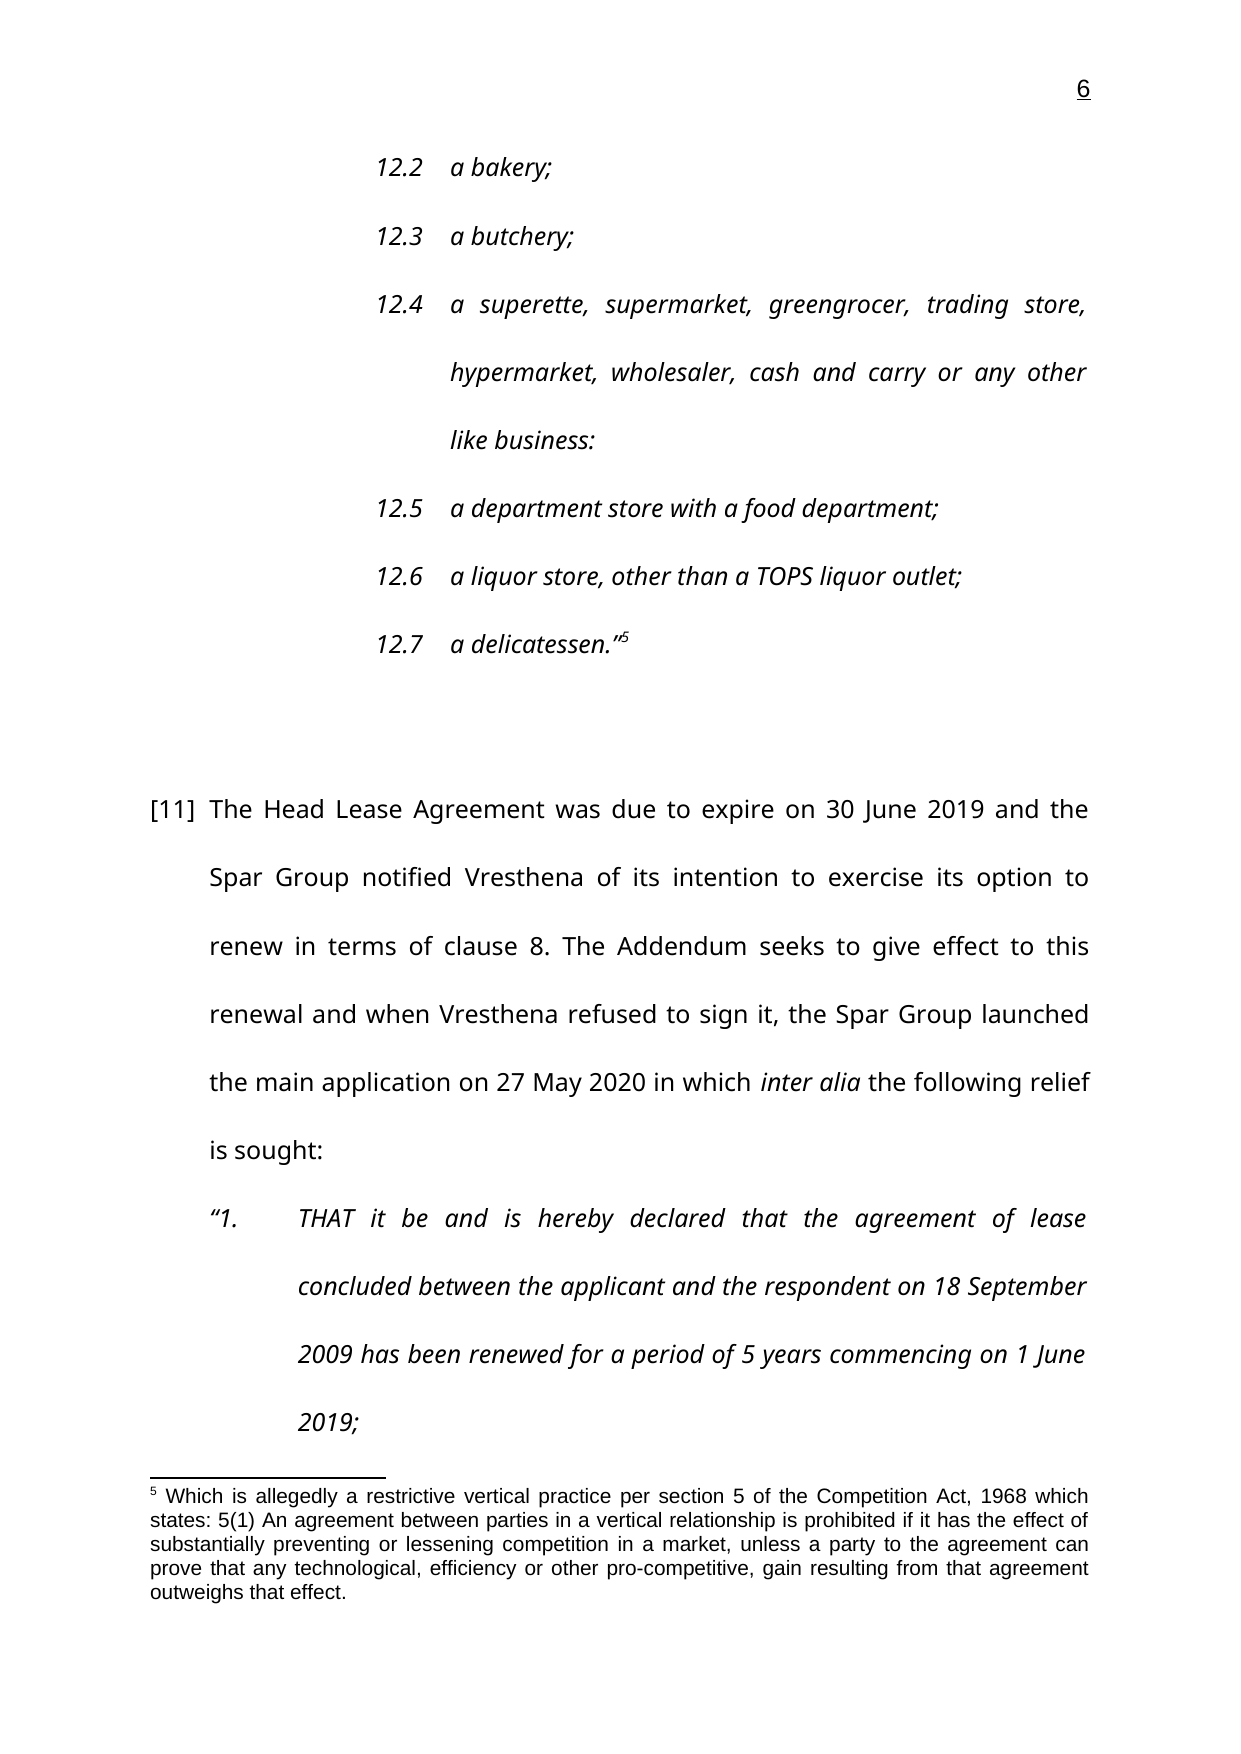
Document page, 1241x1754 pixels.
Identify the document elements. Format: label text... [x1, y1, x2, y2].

list 12.5 a department store with a food department; [300, 491, 1090, 525]
list 12.7 a delicatessen.” [300, 627, 1090, 661]
text [11] The Head Lease Agreement was due to expire on 30 June 2019 and the Spar Group notified Vresthena of its intention to exercise its option to renew in terms of clause 8. The Addendum seeks to give effect to this renewal and when Vresthena refused to sign it, the Spar Group launched the main application on 27 May 2020 in which inter alia the following relief is sought: [150, 792, 1090, 1167]
list 12.4 a superette, supermarket, greengrocer, trading store, hypermarket, wholesaler, cash and carry or any other like business: [375, 286, 1090, 457]
list 12.2 a bakery; [300, 150, 1090, 184]
list 12.6 a liquor store, other than a TOPS liquor outlet; [300, 559, 1090, 593]
text “1. THAT it be and is hereby declared that the agreement of lease concluded between the applicant and the respondent on 18 September 2009 has been renewed for a period of 5 years commencing on 1 June 2019; [209, 1201, 1090, 1439]
list 12.3 a butchery; [300, 218, 1090, 252]
